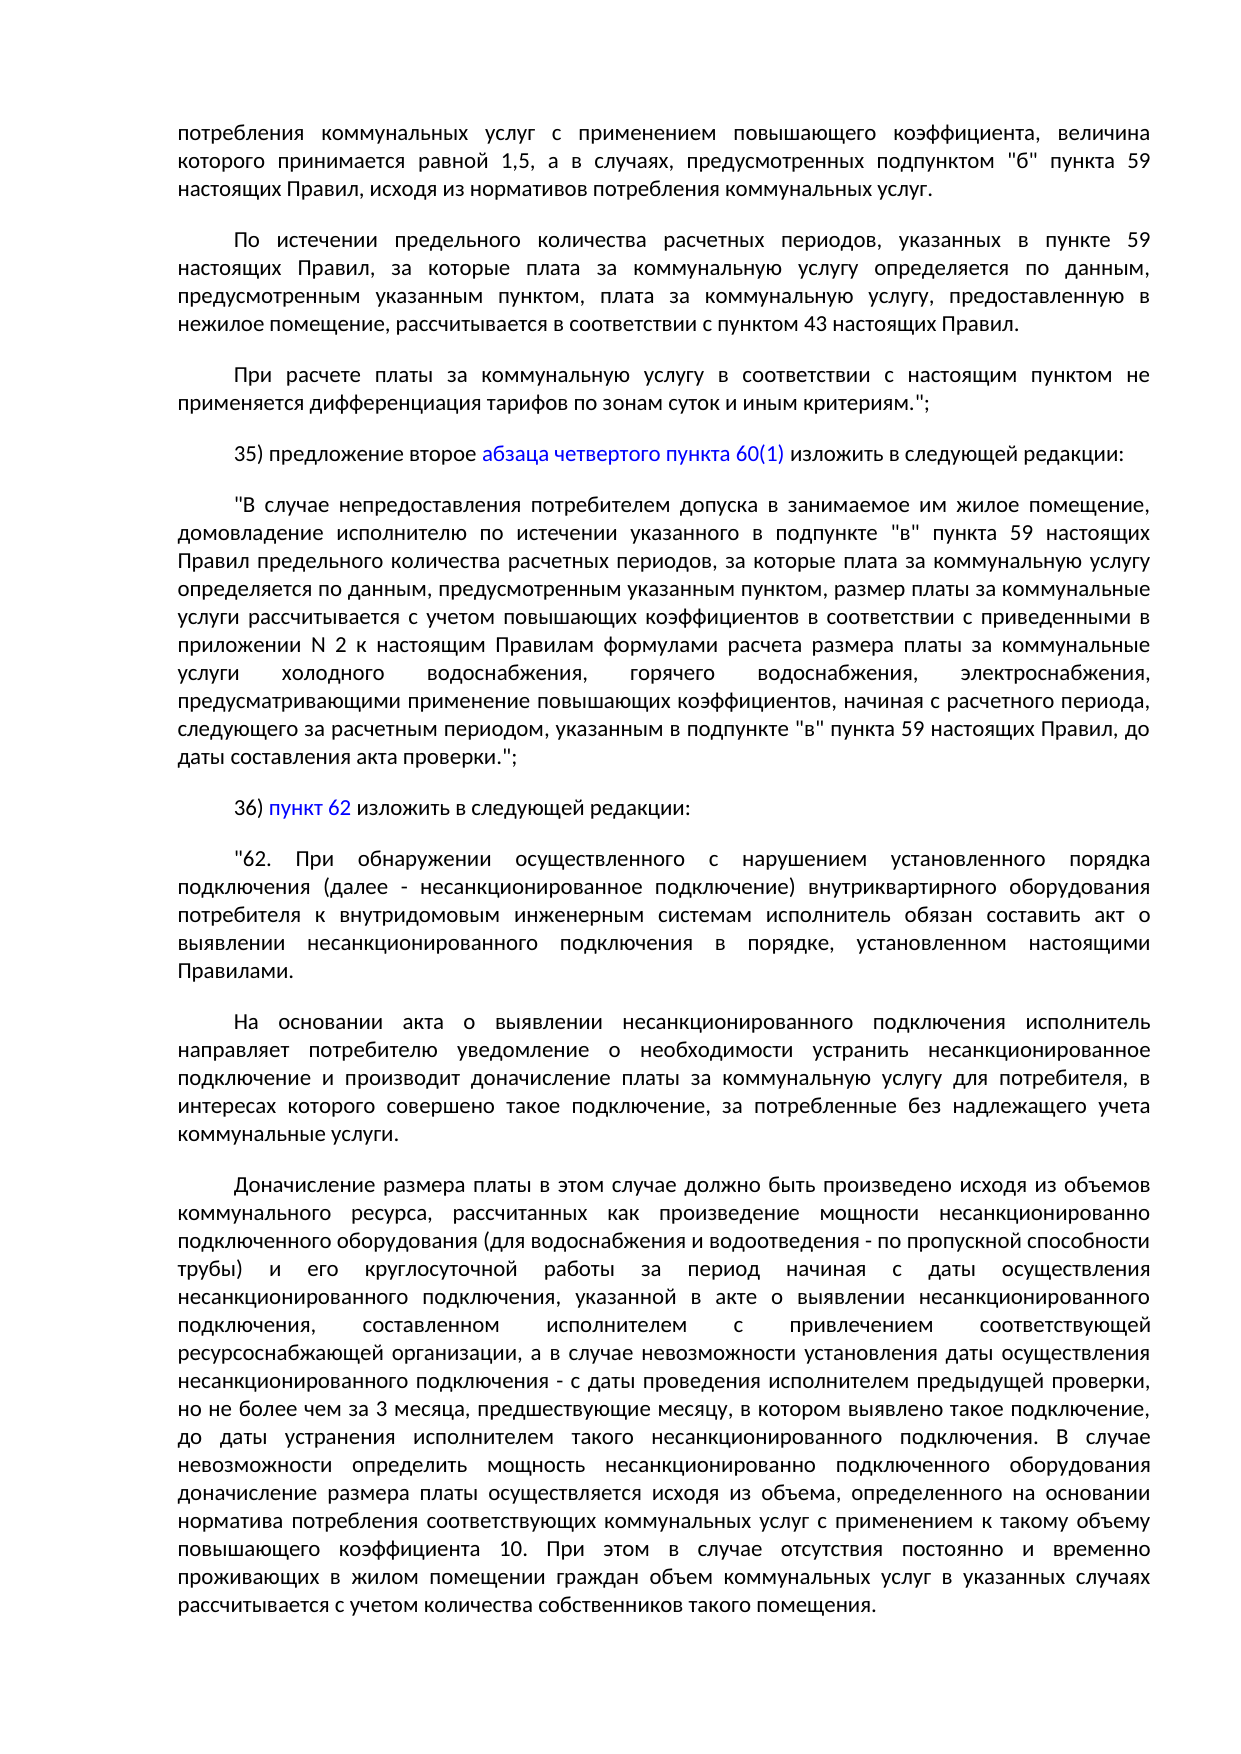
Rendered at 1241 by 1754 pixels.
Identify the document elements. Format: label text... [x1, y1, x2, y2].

text Доначисление размера платы в этом случае должно быть произведено исходя из объемов коммунального ресурса, рассчитанных как произведение мощности несанкционированно подключенного оборудования (для водоснабжения и водоотведения - по пропускной способности трубы) и его круглосуточной работы за период начиная с даты осуществления несанкционированного подключения, указанной в акте о выявлении несанкционированного подключения, составленном исполнителем с привлечением соответствующей ресурсоснабжающей организации, а в случае невозможности установления даты осуществления несанкционированного подключения - с даты проведения исполнителем предыдущей проверки, но не более чем за 3 месяца, предшествующие месяцу, в котором выявлено такое подключение, до даты устранения исполнителем такого несанкционированного подключения. В случае невозможности определить мощность несанкционированно подключенного оборудования доначисление размера платы осуществляется исходя из объема, определенного на основании норматива потребления соответствующих коммунальных услуг с применением к такому объему повышающего коэффициента 10. При этом в случае отсутствия постоянно и временно проживающих в жилом помещении граждан объем коммунальных услуг в указанных случаях рассчитывается с учетом количества собственников такого помещения. [177, 1170, 1152, 1618]
text "В случае непредоставления потребителем допуска в занимаемое им жилое помещение, домовладение исполнителю по истечении указанного в подпункте "в" пункта 59 настоящих Правил предельного количества расчетных периодов, за которые плата за коммунальную услугу определяется по данным, предусмотренным указанным пунктом, размер платы за коммунальные услуги рассчитывается с учетом повышающих коэффициентов в соответствии с приведенными в приложении N 2 к настоящим Правилам формулами расчета размера платы за коммунальные услуги холодного водоснабжения, горячего водоснабжения, электроснабжения, предусматривающими применение повышающих коэффициентов, начиная с расчетного периода, следующего за расчетным периодом, указанным в подпункте "в" пункта 59 настоящих Правил, до даты составления акта проверки."; [177, 490, 1152, 770]
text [177, 118, 1152, 202]
text На основании акта о выявлении несанкционированного подключения исполнитель направляет потребителю уведомление о необходимости устранить несанкционированное подключение и производит доначисление платы за коммунальную услугу для потребителя, в интересах которого совершено такое подключение, за потребленные без надлежащего учета коммунальные услуги. [177, 1007, 1152, 1147]
text "62. При обнаружении осуществленного с нарушением установленного порядка подключения (далее - несанкционированное подключение) внутриквартирного оборудования потребителя к внутридомовым инженерным системам исполнитель обязан составить акт о выявлении несанкционированного подключения в порядке, установленном настоящими Правилами. [177, 844, 1152, 984]
text По истечении предельного количества расчетных периодов, указанных в пункте 59 настоящих Правил, за которые плата за коммунальную услугу определяется по данным, предусмотренным указанным пунктом, плата за коммунальную услугу, предоставленную в нежилое помещение, рассчитывается в соответствии с пунктом 43 настоящих Правил. [177, 225, 1152, 337]
text 35) предложение второе абзаца четвертого пункта 60(1) изложить в следующей редакции: [177, 439, 1152, 467]
text 36) пункт 62 изложить в следующей редакции: [177, 793, 1152, 821]
text При расчете платы за коммунальную услугу в соответствии с настоящим пунктом не применяется дифференциация тарифов по зонам суток и иным критериям."; [177, 360, 1152, 416]
